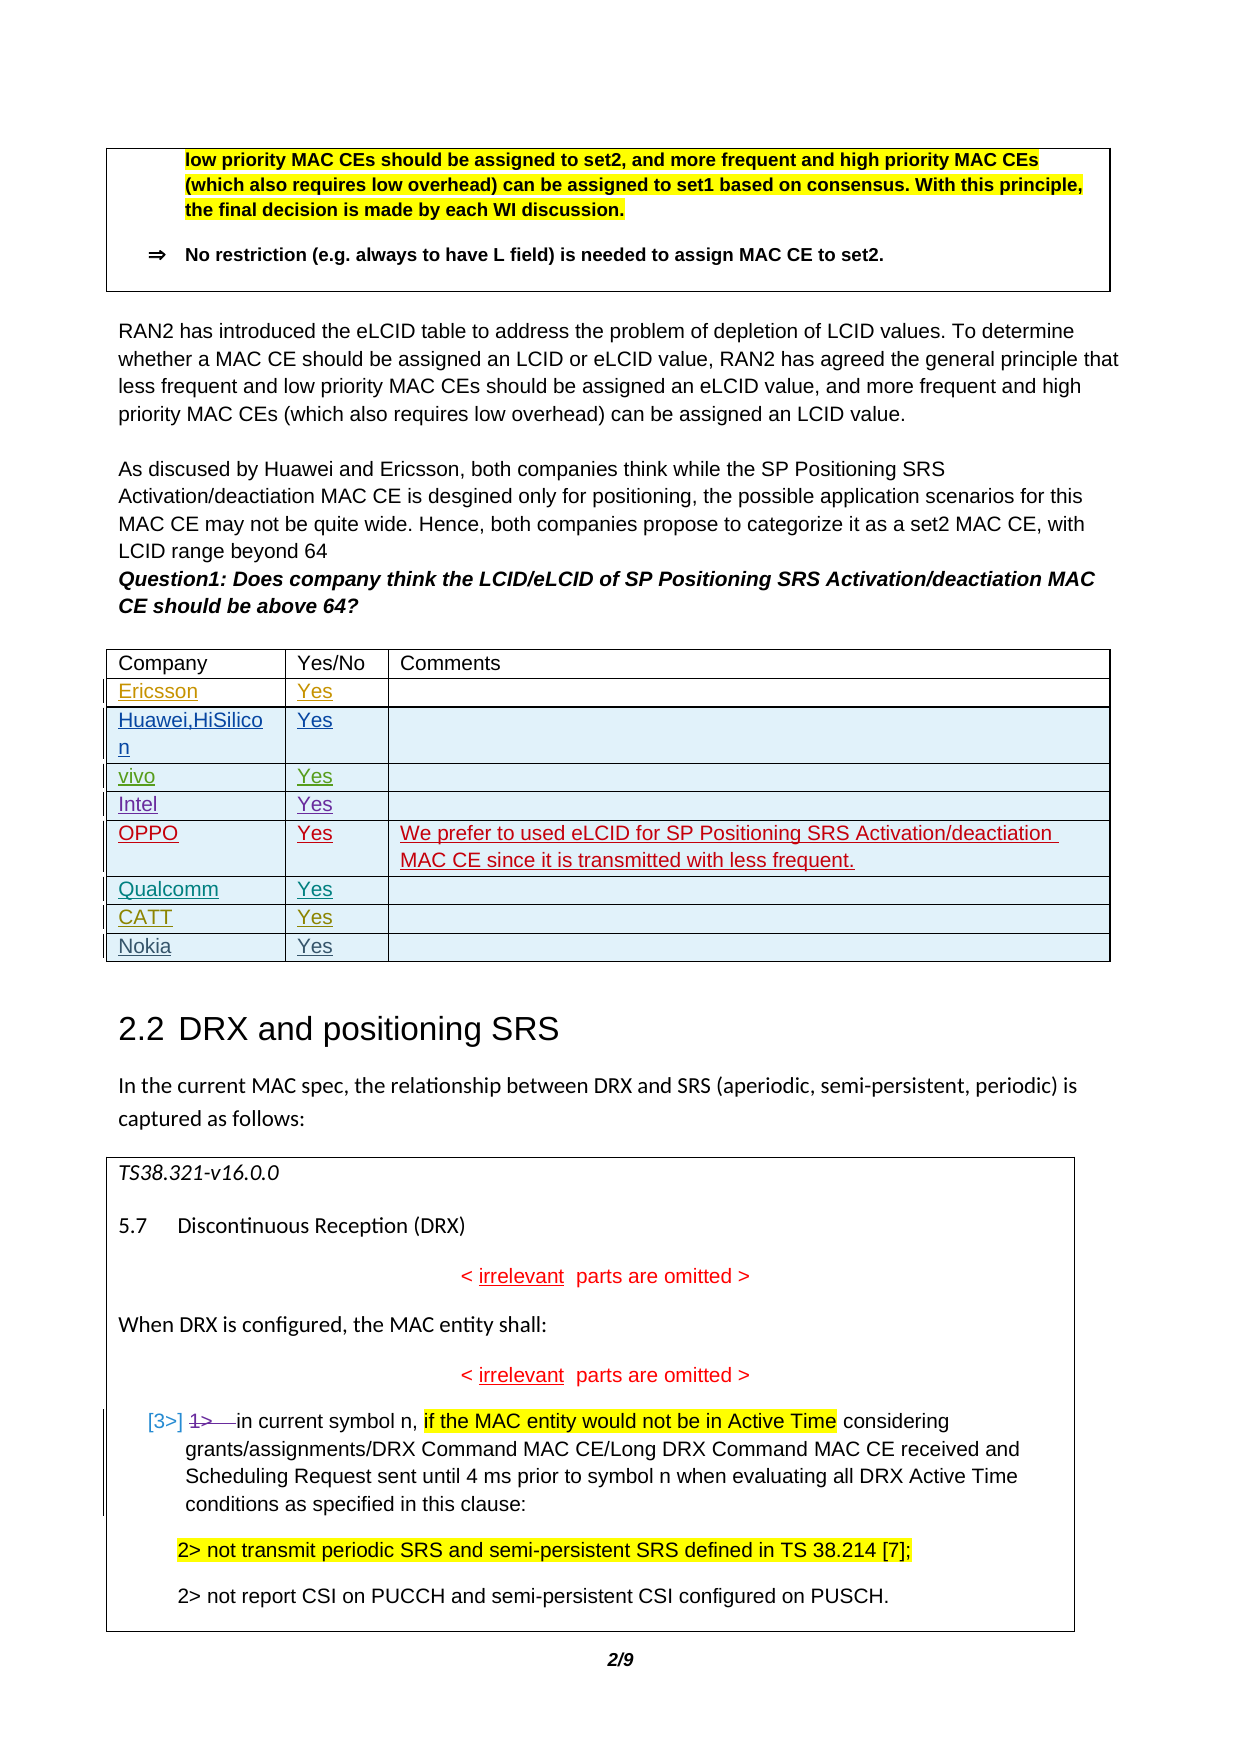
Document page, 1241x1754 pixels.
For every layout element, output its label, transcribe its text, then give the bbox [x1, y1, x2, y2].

text In the current MAC spec, the relationship between DRX and SRS (aperiodic, semi-persistent, periodic) is captured as follows: [118, 1071, 1122, 1132]
table_header Comments [389, 650, 1109, 678]
text As discused by Huawei and Ericsson, both companies think while the SP Positioning SRS Activation/deactiation MAC CE is desgined only for positioning, the possible application scenarios for this MAC CE may not be quite wide. Hence, both companies propose to categorize it as a set2 MAC CE, with LCID range beyond 64 [118, 457, 1122, 563]
table_cell [389, 679, 1109, 706]
table_cell [107, 679, 285, 706]
table_cell [286, 679, 388, 706]
text Question1: Does company think the LCID/eLCID of SP Positioning SRS Activation/deactiation MAC CE should be above 64? [118, 567, 1122, 618]
table_header Company [107, 650, 285, 678]
text RAN2 has introduced the eLCID table to address the problem of depletion of LCID values. To determine whether a MAC CE should be assigned an LCID or eLCID value, RAN2 has agreed the general principle that less frequent and low priority MAC CEs should be assigned an eLCID value, and more frequent and high priority MAC CEs (which also requires low overhead) can be assigned an LCID value. [118, 319, 1122, 426]
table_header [107, 149, 1109, 291]
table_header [107, 1158, 1074, 1631]
subtitle DRX and positioning SRS [118, 1008, 1122, 1047]
table_header Yes/No [286, 650, 388, 678]
